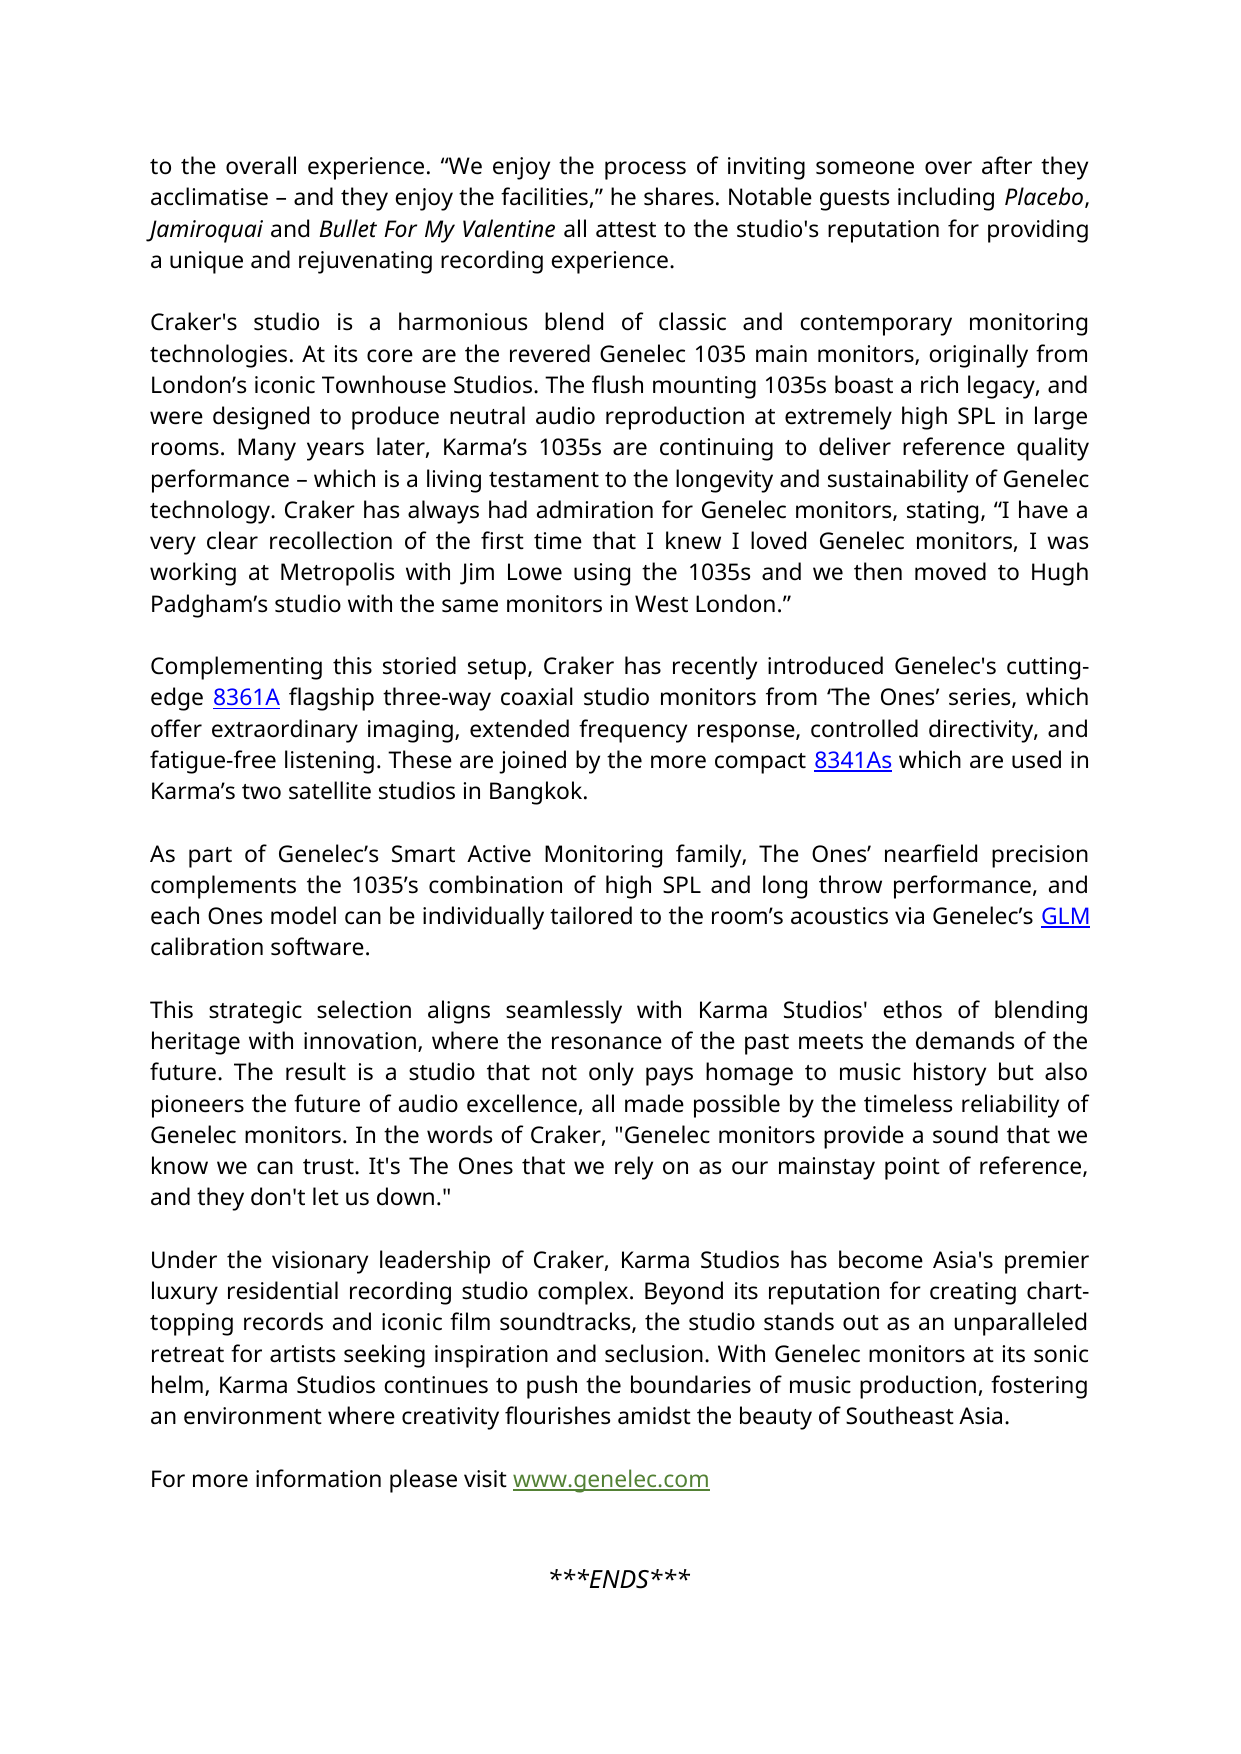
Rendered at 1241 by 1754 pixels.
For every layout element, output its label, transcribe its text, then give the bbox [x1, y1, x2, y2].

text For more information please visit www.genelec.com [150, 1462, 1090, 1494]
text As part of Genelec’s Smart Active Monitoring family, The Ones’ nearfield precision complements the 1035’s combination of high SPL and long throw performance, and each Ones model can be individually tailored to the room’s acoustics via Genelec’s GLM calibration software. [150, 837, 1090, 962]
text This strategic selection aligns seamlessly with Karma Studios' ethos of blending heritage with innovation, where the resonance of the past meets the demands of the future. The result is a studio that not only pays homage to music history but also pioneers the future of audio excellence, all made possible by the timeless reliability of Genelec monitors. In the words of Craker, "Genelec monitors provide a sound that we know we can trust. It's The Ones that we rely on as our mainstay point of reference, and they don't let us down." [150, 994, 1090, 1212]
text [150, 150, 1090, 275]
text Under the visionary leadership of Craker, Karma Studios has become Asia's premier luxury residential recording studio complex. Beyond its reputation for creating chart-topping records and iconic film soundtracks, the studio stands out as an unparalleled retreat for artists seeking inspiration and seclusion. With Genelec monitors at its sonic helm, Karma Studios continues to push the boundaries of music production, fostering an environment where creativity flourishes amidst the beauty of Southeast Asia. [150, 1244, 1090, 1431]
text Craker's studio is a harmonious blend of classic and contemporary monitoring technologies. At its core are the revered Genelec 1035 main monitors, originally from London’s iconic Townhouse Studios. The flush mounting 1035s boast a rich legacy, and were designed to produce neutral audio reproduction at extremely high SPL in large rooms. Many years later, Karma’s 1035s are continuing to deliver reference quality performance – which is a living testament to the longevity and sustainability of Genelec technology. Craker has always had admiration for Genelec monitors, stating, “I have a very clear recollection of the first time that I knew I loved Genelec monitors, I was working at Metropolis with Jim Lowe using the 1035s and we then moved to Hugh Padgham’s studio with the same monitors in West London.” [150, 306, 1090, 619]
text Complementing this storied setup, Craker has recently introduced Genelec's cutting-edge 8361A flagship three-way coaxial studio monitors from ‘The Ones’ series, which offer extraordinary imaging, extended frequency response, controlled directivity, and fatigue-free listening. These are joined by the more compact 8341As which are used in Karma’s two satellite studios in Bangkok. [150, 650, 1090, 806]
text ***ENDS*** [150, 1562, 1090, 1596]
